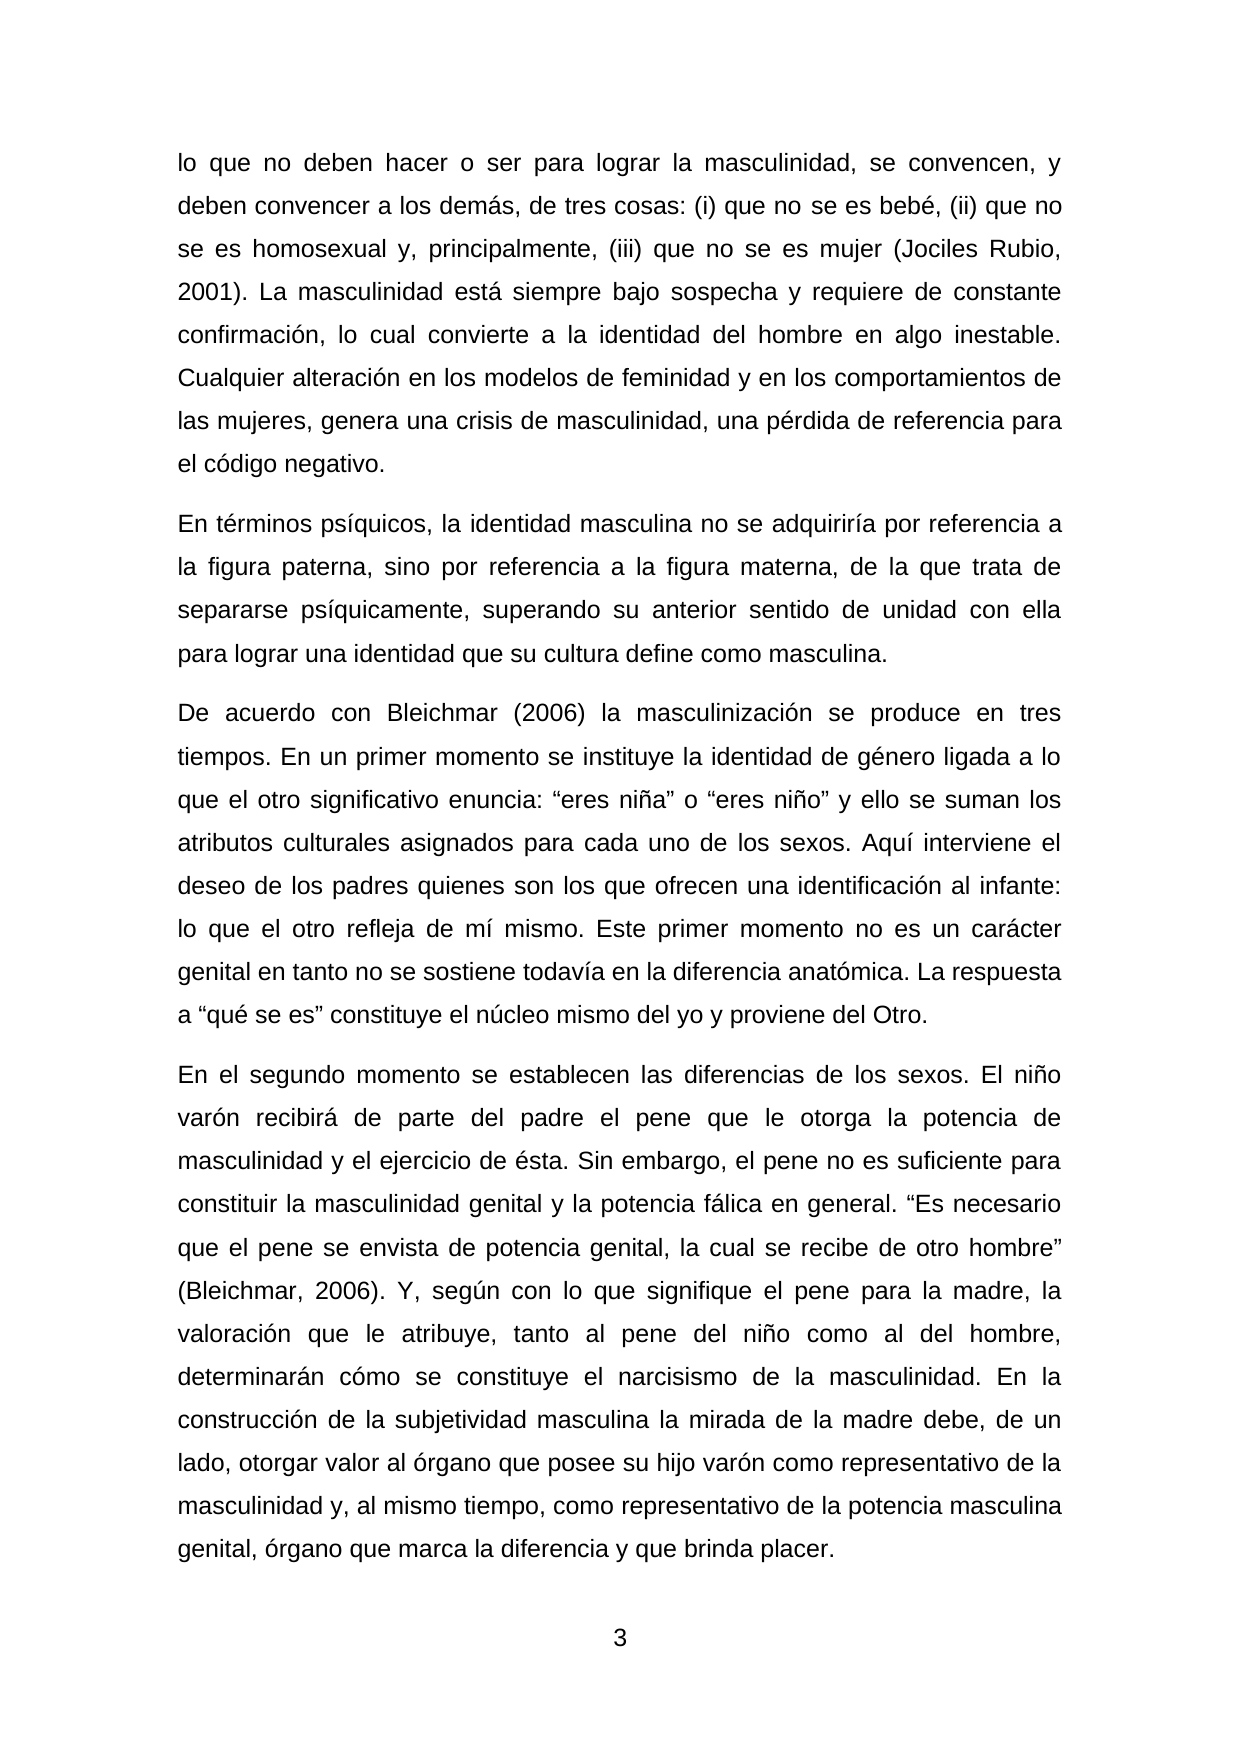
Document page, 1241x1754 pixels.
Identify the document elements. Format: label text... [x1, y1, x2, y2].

text En el segundo momento se establecen las diferencias de los sexos. El niño varón recibirá de parte del padre el pene que le otorga la potencia de masculinidad y el ejercicio de ésta. Sin embargo, el pene no es suficiente para constituir la masculinidad genital y la potencia fálica en general. “Es necesario que el pene se envista de potencia genital, la cual se recibe de otro hombre”. Y, según con lo que signifique el pene para la madre, la valoración que le atribuye, tanto al pene del niño como al del hombre, determinarán cómo se constituye el narcisismo de la masculinidad. En la construcción de la subjetividad masculina la mirada de la madre debe, de un lado, otorgar valor al órgano que posee su hijo varón como representativo de la masculinidad y, al mismo tiempo, como representativo de la potencia masculina genital, órgano que marca la diferencia y que brinda placer. [177, 1060, 1063, 1563]
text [177, 148, 1063, 478]
text En términos psíquicos, la identidad masculina no se adquiriría por referencia a la figura paterna, sino por referencia a la figura materna, de la que trata de separarse psíquicamente, superando su anterior sentido de unidad con ella para lograr una identidad que su cultura define como masculina. [177, 509, 1063, 667]
text De acuerdo con Bleichmar (2006) la masculinización se produce en tres tiempos. En un primer momento se instituye la identidad de género ligada a lo que el otro significativo enuncia: “eres niña” o “eres niño” y ello se suman los atributos culturales asignados para cada uno de los sexos. Aquí interviene el deseo de los padres quienes son los que ofrecen una identificación al infante: lo que el otro refleja de mí mismo. Este primer momento no es un carácter genital en tanto no se sostiene todavía en la diferencia anatómica. La respuesta a “qué se es” constituye el núcleo mismo del yo y proviene del Otro. [177, 698, 1063, 1029]
